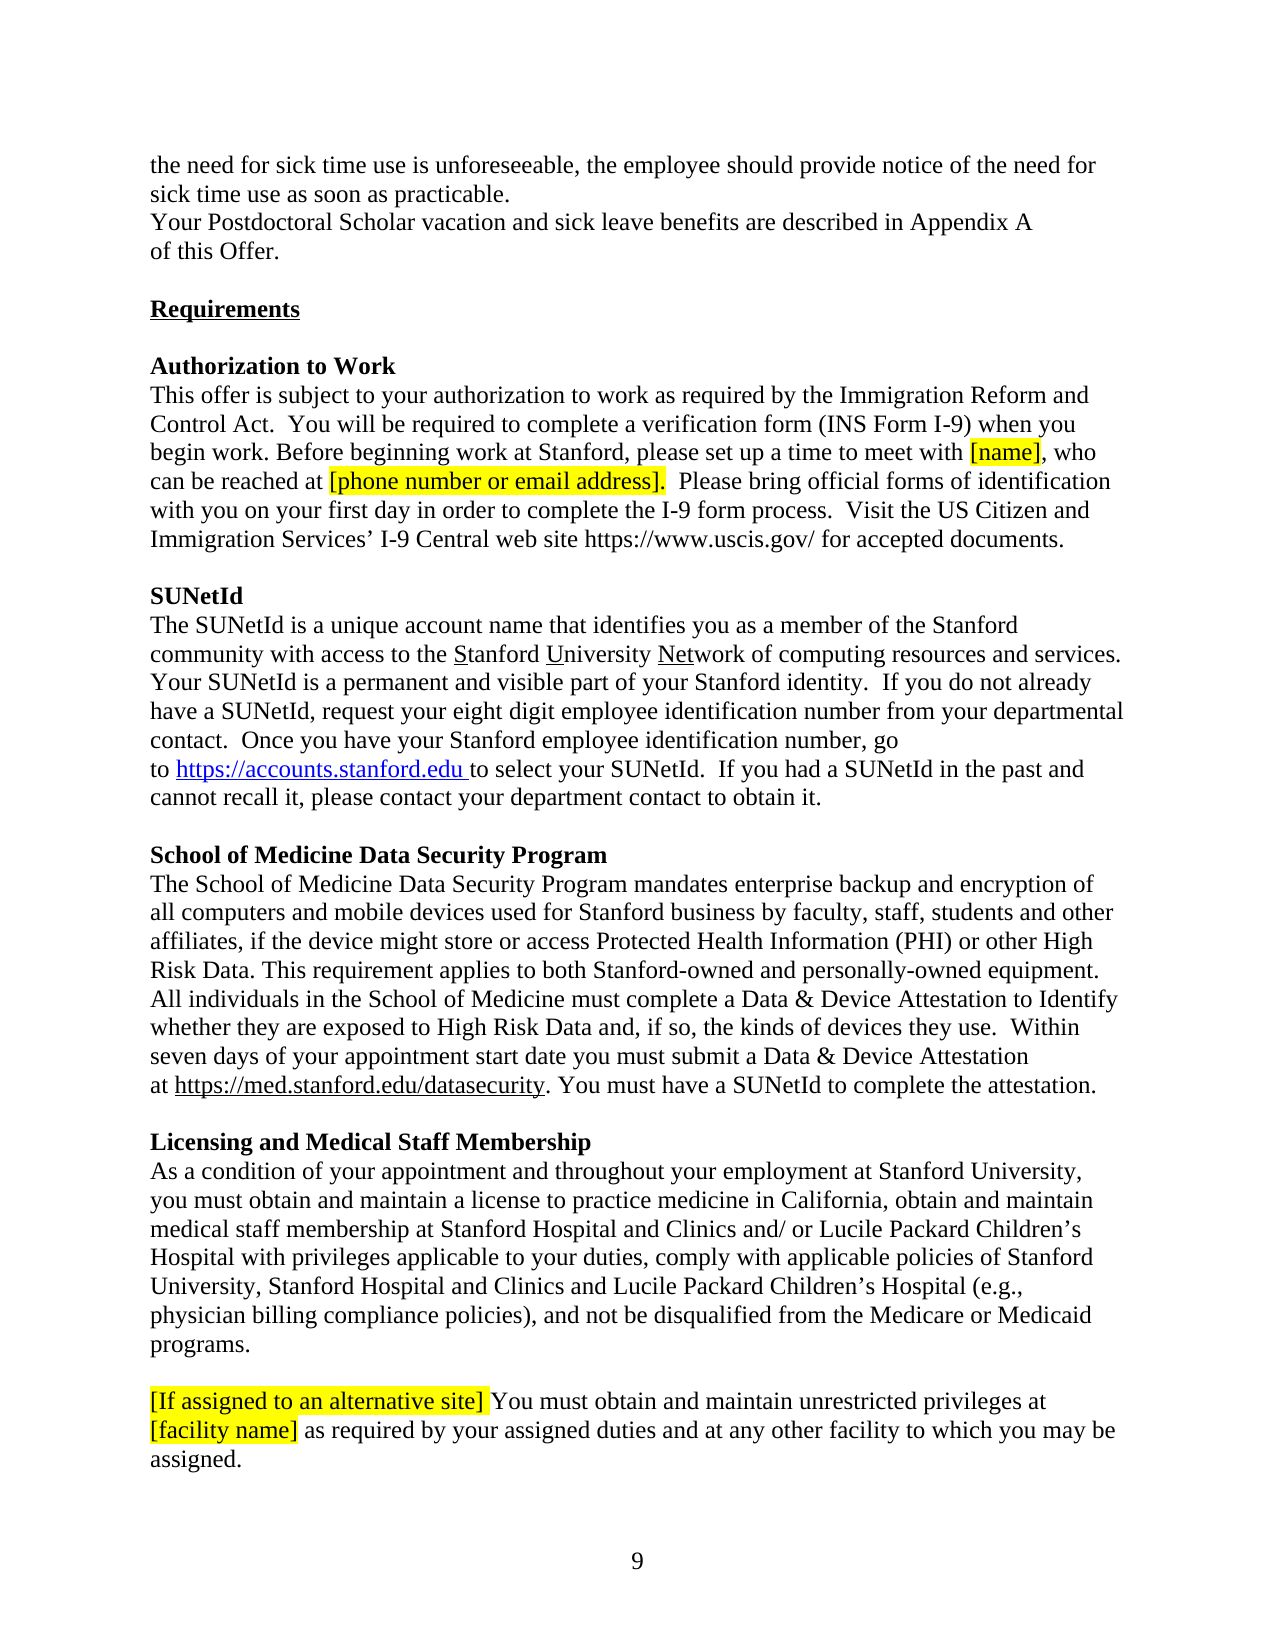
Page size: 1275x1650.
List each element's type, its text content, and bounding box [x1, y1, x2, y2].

text [If assigned to an alternative site] You must obtain and maintain unrestricted privileges at [facility name] as required by your assigned duties and at any other facility to which you may be assigned. [150, 1386, 1125, 1472]
text This offer is subject to your authorization to work as required by the Immigration Reform and Control Act. You will be required to complete a verification form (INS Form I-9) when you begin work. Before beginning work at Stanford, please set up a time to meet with [name], who can be reached at [phone number or email address]. Please bring official forms of identification with you on your first day in order to complete the I-9 form process. Visit the US Citizen and Immigration Services’ I-9 Central web site https://www.uscis.gov/ for accepted documents. [150, 380, 1125, 552]
text Your Postdoctoral Scholar vacation and sick leave benefits are described in Appendix A of this Offer. [150, 207, 1050, 265]
text The SUNetId is a unique account name that identifies you as a member of the Stanford community with access to the Stanford University Network of computing resources and services. Your SUNetId is a permanent and visible part of your Stanford identity. If you do not already have a SUNetId, request your eight digit employee identification number from your departmental contact. Once you have your Stanford employee identification number, go to https://accounts.stanford.edu to select your SUNetId. If you had a SUNetId in the past and cannot recall it, please contact your department contact to obtain it. [150, 610, 1125, 811]
text As a condition of your appointment and throughout your employment at Stanford University, you must obtain and maintain a license to practice medicine in California, obtain and maintain medical staff membership at Stanford Hospital and Clinics and/ or Lucile Packard Children’s Hospital with privileges applicable to your duties, comply with applicable policies of Stanford University, Stanford Hospital and Clinics and Lucile Packard Children’s Hospital (e.g., physician billing compliance policies), and not be disqualified from the Medicare or Medicaid programs. [150, 1156, 1125, 1357]
text SUNetId [150, 581, 1125, 610]
text Licensing and Medical Staff Membership [150, 1127, 1125, 1156]
subtitle Requirements [150, 294, 1125, 322]
text School of Medicine Data Security Program [150, 840, 1125, 869]
text Authorization to Work [150, 351, 1125, 380]
text The School of Medicine Data Security Program mandates enterprise backup and encryption of all computers and mobile devices used for Stanford business by faculty, staff, students and other affiliates, if the device might store or access Protected Health Information (PHI) or other High Risk Data. This requirement applies to both Stanford-owned and personally-owned equipment. All individuals in the School of Medicine must complete a Data & Device Attestation to Identify whether they are exposed to High Risk Data and, if so, the kinds of devices they use. Within seven days of your appointment start date you must submit a Data & Device Attestation at https://med.stanford.edu/datasecurity. You must have a SUNetId to complete the attestation. [150, 869, 1125, 1099]
